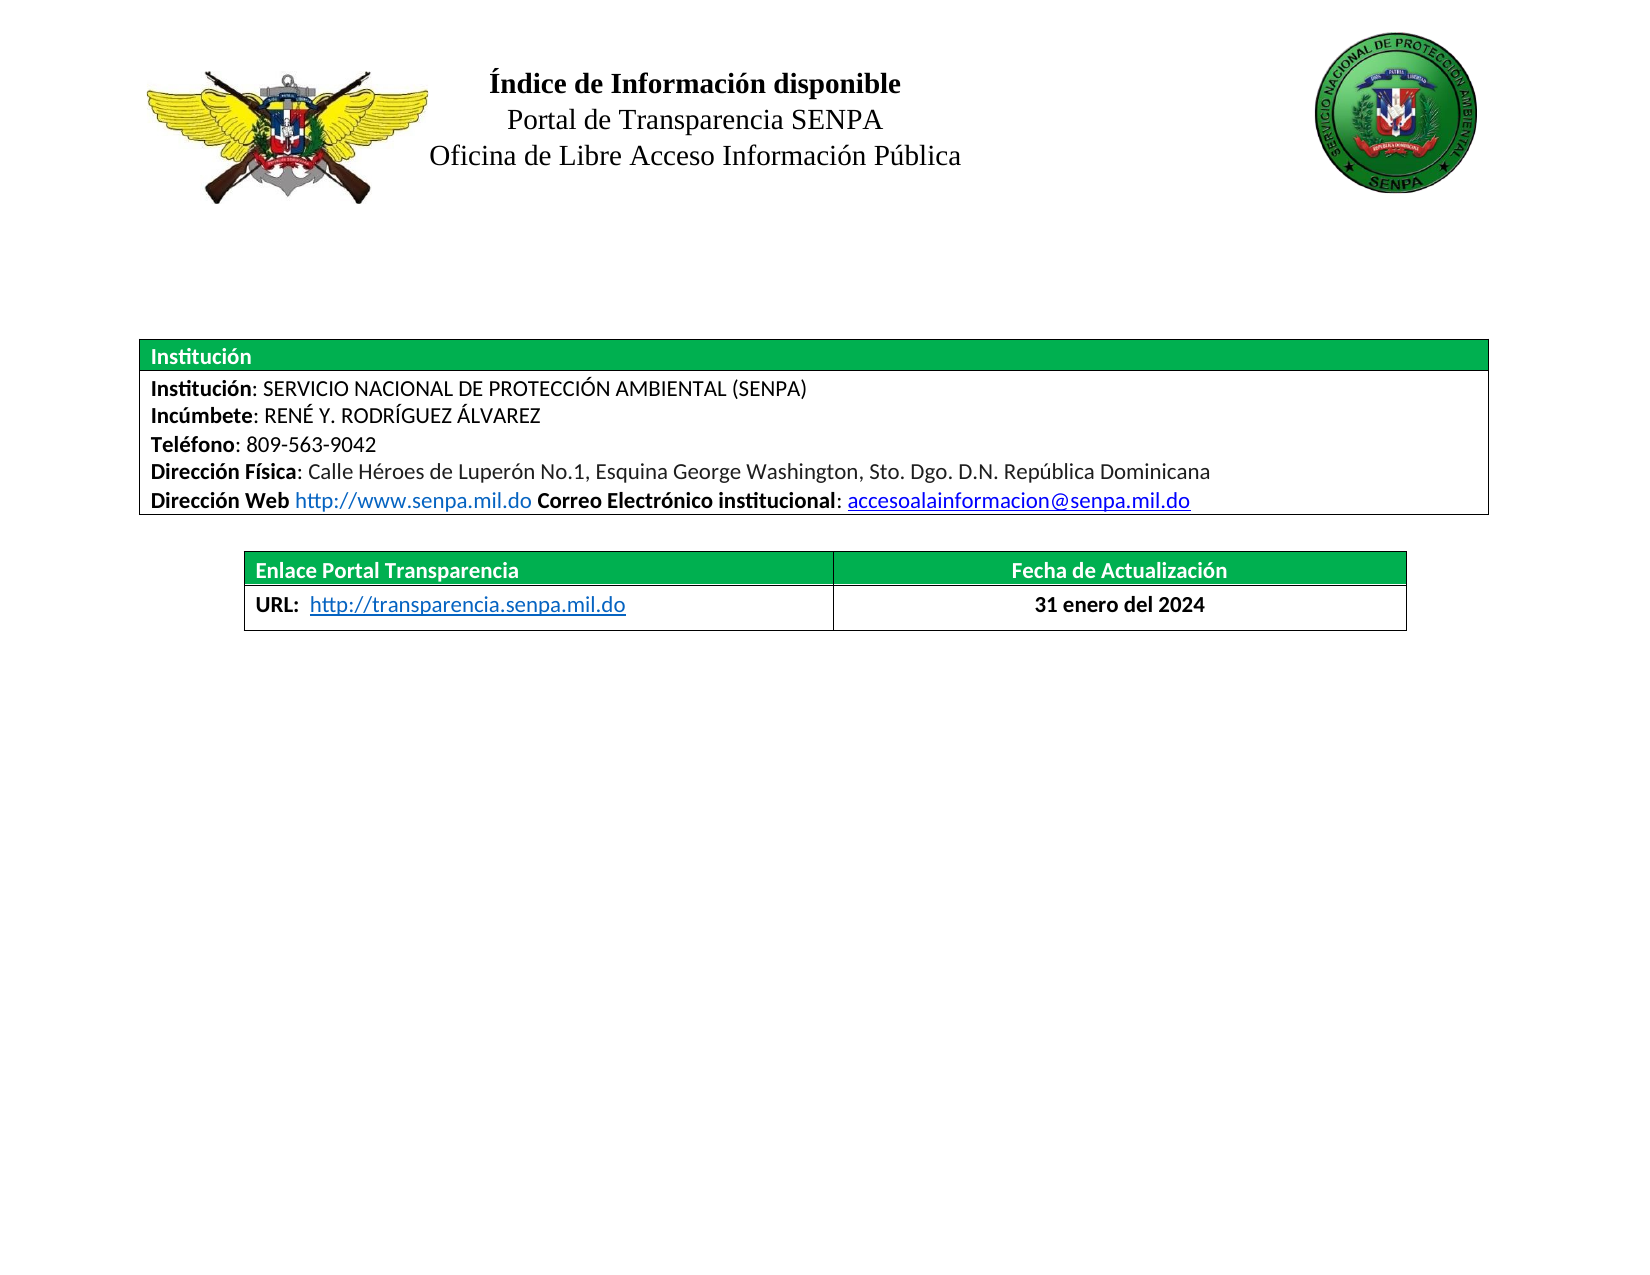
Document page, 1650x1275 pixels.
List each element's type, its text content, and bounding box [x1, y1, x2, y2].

table_header Enlace Portal Transparencia [245, 552, 833, 584]
table_header Fecha de Actualización [834, 552, 1406, 584]
table_cell URL: http://transparencia.senpa.mil.do [245, 586, 833, 630]
picture [146, 71, 429, 204]
picture [1314, 31, 1477, 194]
table_cell Institución: SERVICIO NACIONAL DE PROTECCIÓN AMBIENTAL (SENPA) Incúmbete: RENÉ Y. RODRÍGUEZ ÁLVAREZ Teléfono: 809-563-9042 Dirección Física: Calle Héroes de Luperón No.1, Esquina George Washington, Sto. Dgo. D.N. República Dominicana Dirección Web http://www.senpa.mil.do Correo Electrónico institucional: accesoalainformacion@senpa.mil.do [140, 371, 1488, 514]
table_header Institución [140, 340, 1488, 370]
table_cell 31 enero del 2024 [834, 586, 1406, 630]
